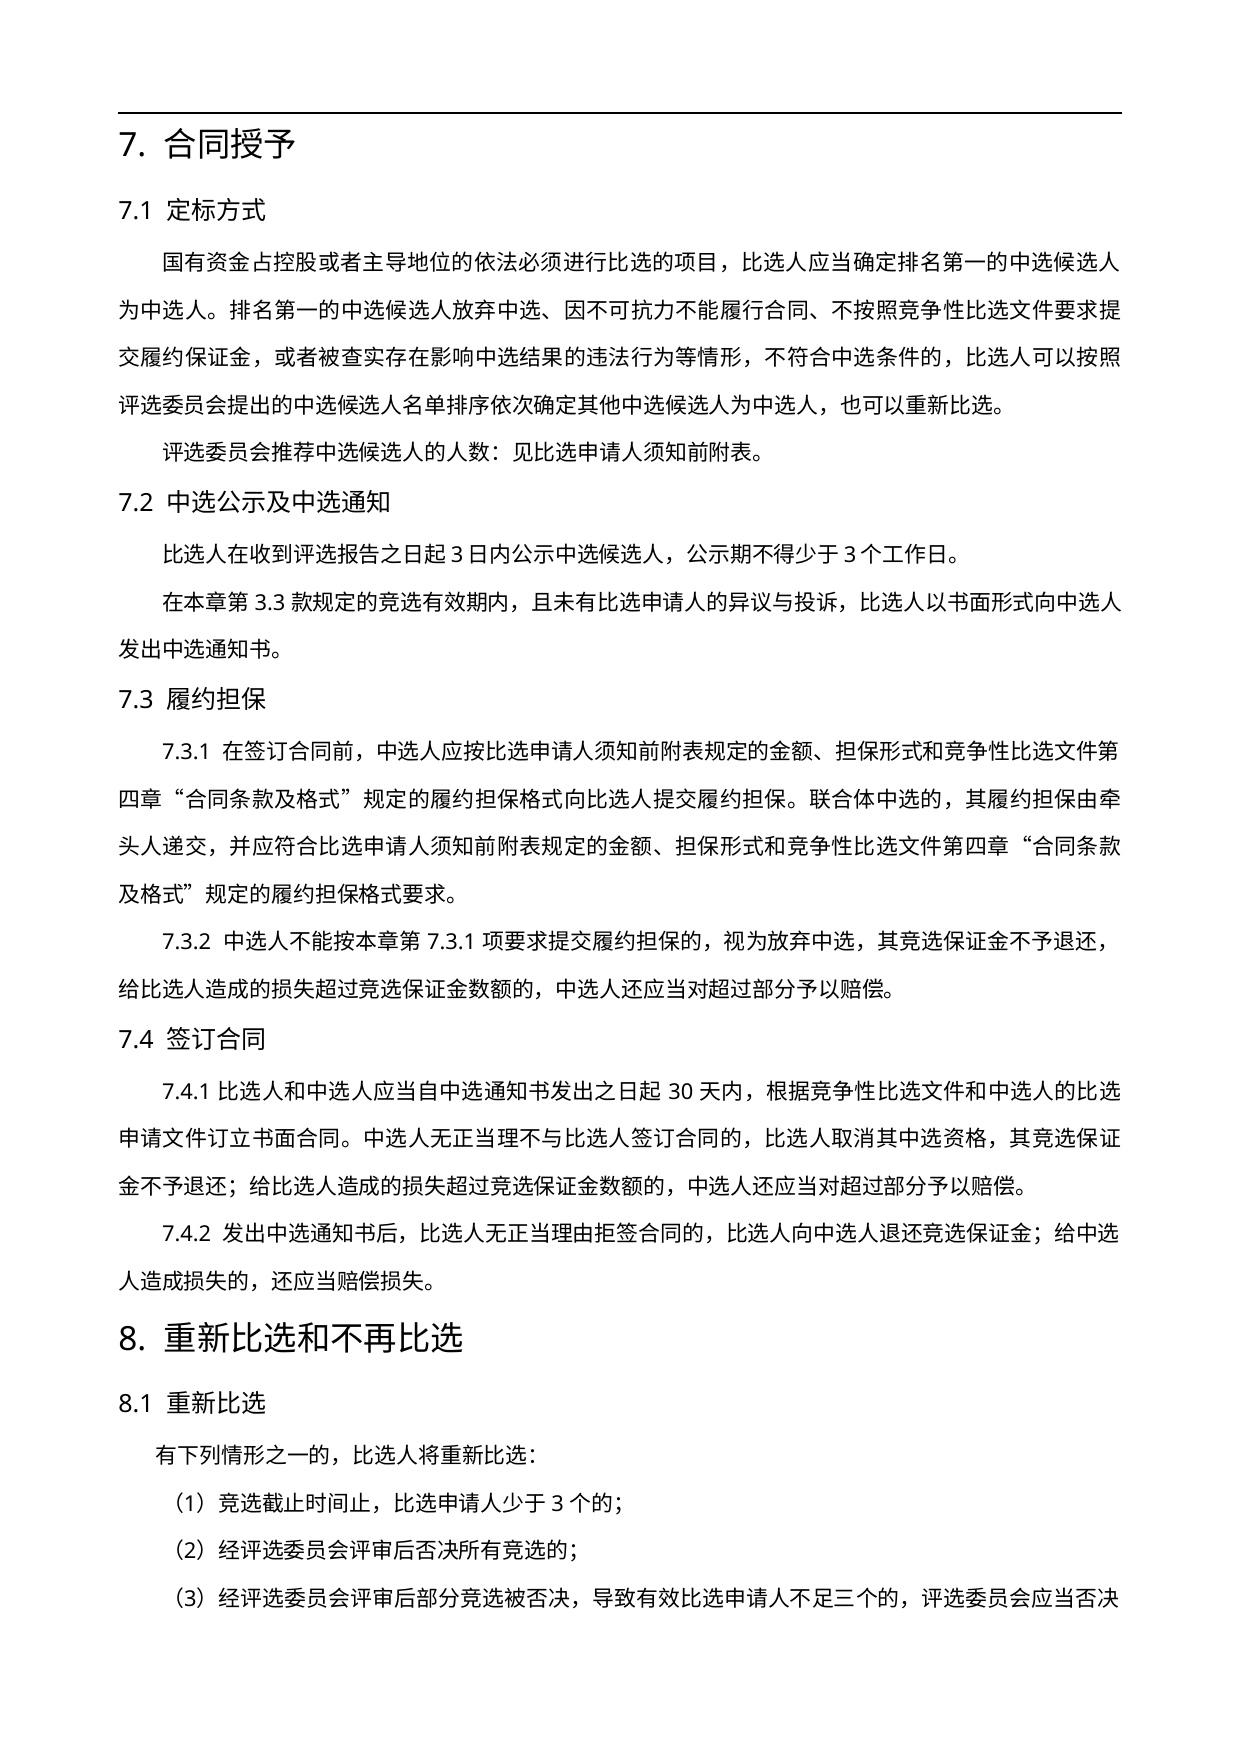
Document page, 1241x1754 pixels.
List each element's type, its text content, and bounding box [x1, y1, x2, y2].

subtitle 7. 合同授予 [118, 118, 1122, 167]
text 在本章第 3.3 款规定的竞选有效期内，且未有比选申请人的异议与投诉，比选人以书面形式向中选人发出中选通知书。 [118, 584, 1122, 664]
text 评选委员会推荐中选候选人的人数：见比选申请人须知前附表。 [118, 435, 1122, 467]
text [118, 1581, 1122, 1613]
subtitle 8.1 重新比选 [118, 1384, 1122, 1420]
text 7.4.2 发出中选通知书后，比选人无正当理由拒签合同的，比选人向中选人退还竞选保证金；给中选人造成损失的，还应当赔偿损失。 [118, 1216, 1122, 1296]
text （1）竞选截止时间止，比选申请人少于 3 个的； [118, 1486, 1122, 1518]
text 国有资金占控股或者主导地位的依法必须进行比选的项目，比选人应当确定排名第一的中选候选人为中选人。排名第一的中选候选人放弃中选、因不可抗力不能履行合同、不按照竞争性比选文件要求提交履约保证金，或者被查实存在影响中选结果的违法行为等情形，不符合中选条件的，比选人可以按照评选委员会提出的中选候选人名单排序依次确定其他中选候选人为中选人，也可以重新比选。 [118, 245, 1122, 419]
text 有下列情形之一的，比选人将重新比选： [156, 1438, 1122, 1470]
text 7.4.1 比选人和中选人应当自中选通知书发出之日起 30 天内，根据竞争性比选文件和中选人的比选申请文件订立书面合同。中选人无正当理不与比选人签订合同的，比选人取消其中选资格，其竞选保证金不予退还；给比选人造成的损失超过竞选保证金数额的，中选人还应当对超过部分予以赔偿。 [118, 1074, 1122, 1200]
subtitle 8. 重新比选和不再比选 [118, 1311, 1122, 1360]
text 7.3.2 中选人不能按本章第 7.3.1 项要求提交履约担保的，视为放弃中选，其竞选保证金不予退还，给比选人造成的损失超过竞选保证金数额的，中选人还应当对超过部分予以赔偿。 [118, 924, 1122, 1003]
text 比选人在收到评选报告之日起3日内公示中选候选人，公示期不得少于3个工作日。 [118, 537, 1122, 569]
subtitle 7.2 中选公示及中选通知 [118, 483, 1122, 519]
text 7.3.1 在签订合同前，中选人应按比选申请人须知前附表规定的金额、担保形式和竞争性比选文件第四章“合同条款及格式”规定的履约担保格式向比选人提交履约担保。联合体中选的，其履约担保由牵头人递交，并应符合比选申请人须知前附表规定的金额、担保形式和竞争性比选文件第四章“合同条款及格式”规定的履约担保格式要求。 [118, 734, 1122, 908]
subtitle 7.3 履约担保 [118, 680, 1122, 716]
text （2）经评选委员会评审后否决所有竞选的； [118, 1533, 1122, 1565]
subtitle 7.4 签订合同 [118, 1019, 1122, 1056]
subtitle 7.1 定标方式 [118, 191, 1122, 227]
